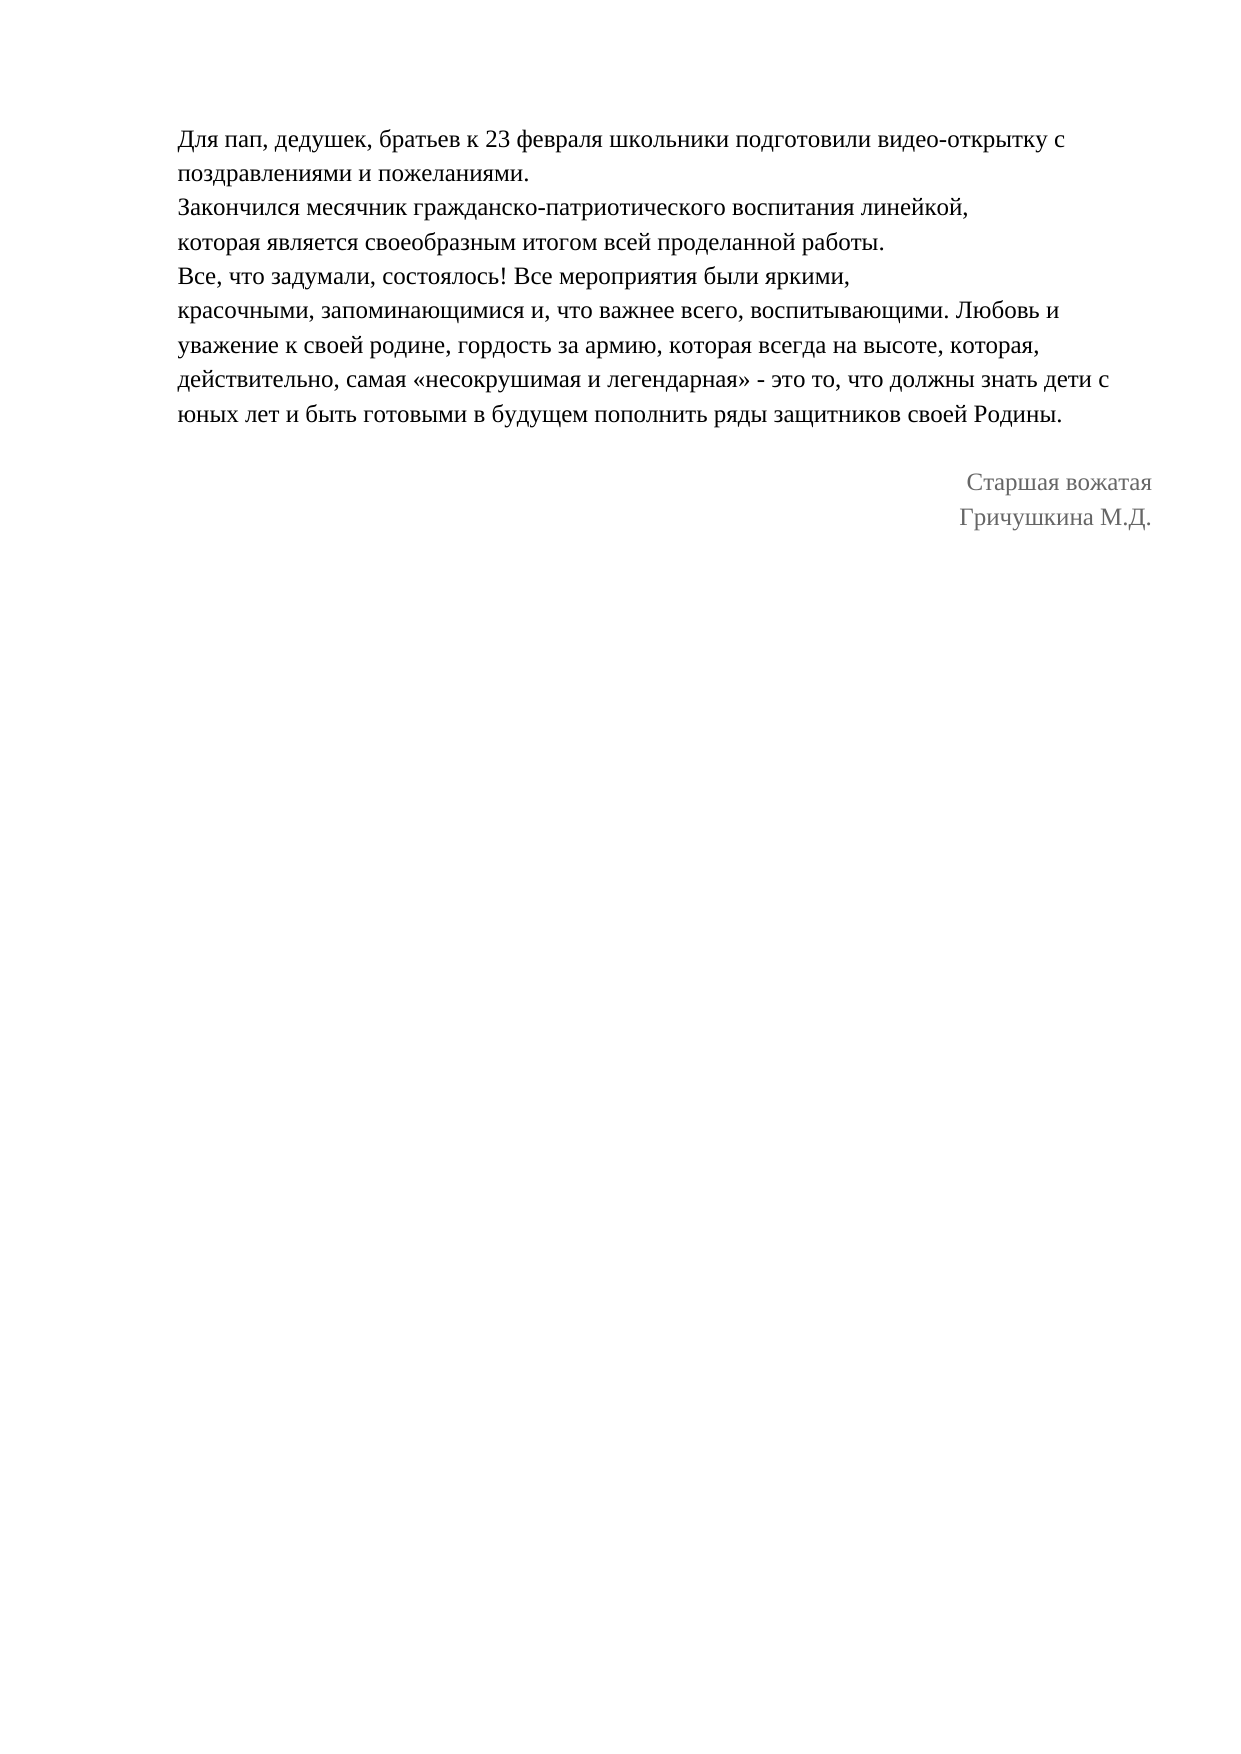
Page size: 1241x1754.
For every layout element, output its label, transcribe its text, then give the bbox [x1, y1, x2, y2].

text Для пап, дедушек, братьев к 23 февраля школьники подготовили видео-открытку с поздравлениями и пожеланиями. [177, 118, 1152, 187]
text юных лет и быть готовыми в будущем пополнить ряды защитников своей Родины. [177, 393, 1152, 427]
text действительно, самая «несокрушимая и легендарная» - это то, что должны знать дети с [177, 359, 1152, 393]
text Гричушкина М.Д. [177, 496, 1152, 531]
text Старшая вожатая [177, 462, 1152, 496]
text Все, что задумали, состоялось! Все мероприятия были яркими, [177, 256, 1152, 290]
text уважение к своей родине, гордость за армию, которая всегда на высоте, которая, [177, 324, 1152, 359]
text которая является своеобразным итогом всей проделанной работы. [177, 221, 1152, 256]
text Закончился месячник гражданско-патриотического воспитания линейкой, [177, 187, 1152, 221]
text красочными, запоминающимися и, что важнее всего, воспитывающими. Любовь и [177, 290, 1152, 324]
